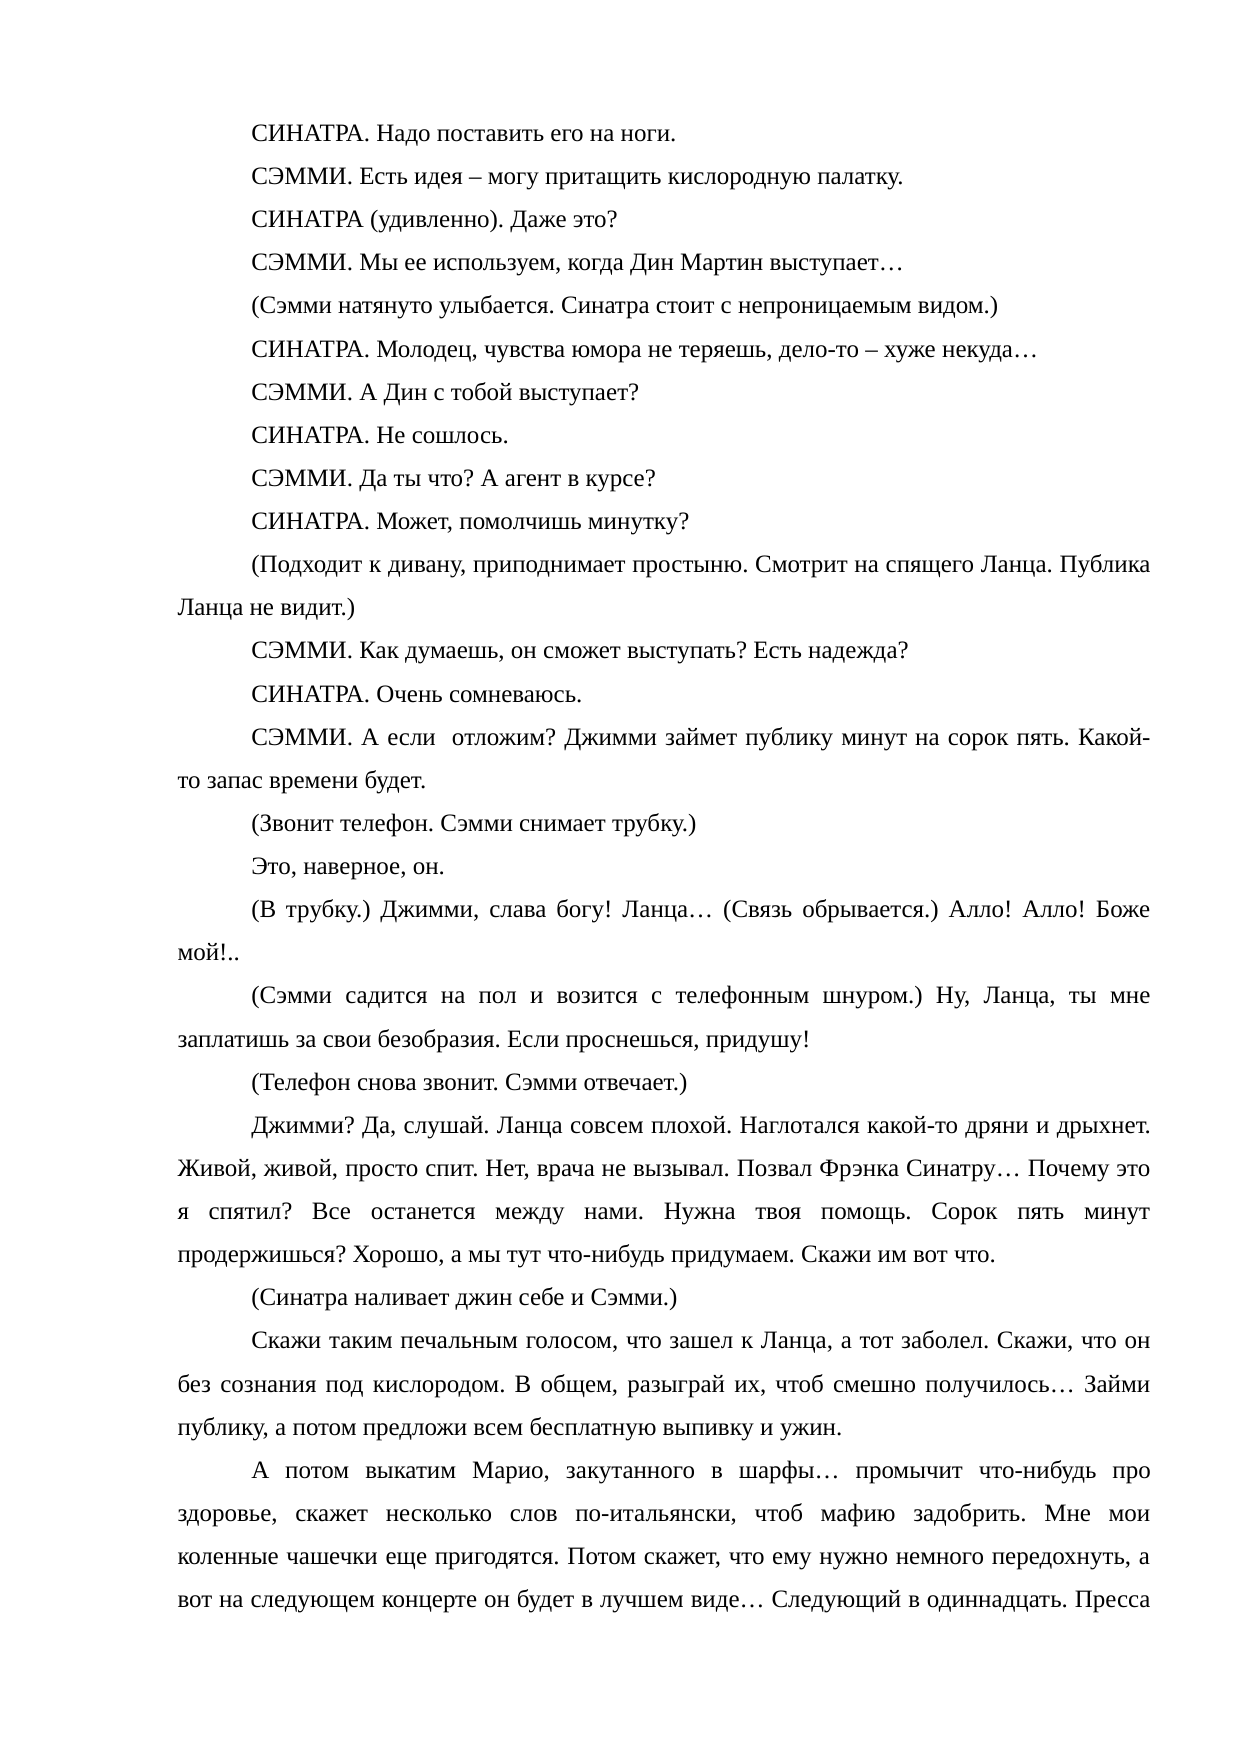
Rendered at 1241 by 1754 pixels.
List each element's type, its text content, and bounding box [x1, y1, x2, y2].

text (Телефон снова звонит. Сэмми отвечает.) [177, 1067, 1152, 1096]
text СЭММИ. Да ты что? А агент в курсе? [177, 463, 1152, 492]
text СИНАТРА. Надо поставить его на ноги. [177, 118, 1152, 147]
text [177, 1455, 1152, 1613]
text СИНАТРА. Не сошлось. [177, 420, 1152, 449]
text (Сэмми садится на пол и возится с телефонным шнуром.) Ну, Ланца, ты мне заплатишь за свои безобразия. Если проснешься, придушу! [177, 981, 1152, 1052]
text СЭММИ. Как думаешь, он сможет выступать? Есть надежда? [177, 636, 1152, 664]
text СИНАТРА (удивленно). Даже это? [177, 204, 1152, 233]
text СЭММИ. Есть идея – могу притащить кислородную палатку. [177, 161, 1152, 190]
text СЭММИ. А если отложим? Джимми займет публику минут на сорок пять. Какой-то запас времени будет. [177, 722, 1152, 794]
text СИНАТРА. Очень сомневаюсь. [177, 679, 1152, 707]
text Джимми? Да, слушай. Ланца совсем плохой. Наглотался какой-то дряни и дрыхнет. Живой, живой, просто спит. Нет, врача не вызывал. Позвал Фрэнка Синатру… Почему это я спятил? Все останется между нами. Нужна твоя помощь. Сорок пять минут продержишься? Хорошо, а мы тут что-нибудь придумаем. Скажи им вот что. [177, 1110, 1152, 1268]
text СЭММИ. А Дин с тобой выступает? [177, 377, 1152, 406]
text СИНАТРА. Молодец, чувства юмора не теряешь, дело-то – хуже некуда… [177, 334, 1152, 362]
text Это, наверное, он. [177, 851, 1152, 880]
text (Сэмми натянуто улыбается. Синатра стоит с непроницаемым видом.) [177, 291, 1152, 319]
text СИНАТРА. Может, помолчишь минутку? [177, 506, 1152, 535]
text (Звонит телефон. Сэмми снимает трубку.) [177, 808, 1152, 837]
text Скажи таким печальным голосом, что зашел к Ланца, а тот заболел. Скажи, что он без сознания под кислородом. В общем, разыграй их, чтоб смешно получилось… Займи публику, а потом предложи всем бесплатную выпивку и ужин. [177, 1326, 1152, 1441]
text (Подходит к дивану, приподнимает простыню. Смотрит на спящего Ланца. Публика Ланца не видит.) [177, 549, 1152, 621]
text (В трубку.) Джимми, слава богу! Ланца… (Связь обрывается.) Алло! Алло! Боже мой!.. [177, 894, 1152, 966]
text СЭММИ. Мы ее используем, когда Дин Мартин выступает… [177, 247, 1152, 276]
text (Синатра наливает джин себе и Сэмми.) [177, 1282, 1152, 1311]
